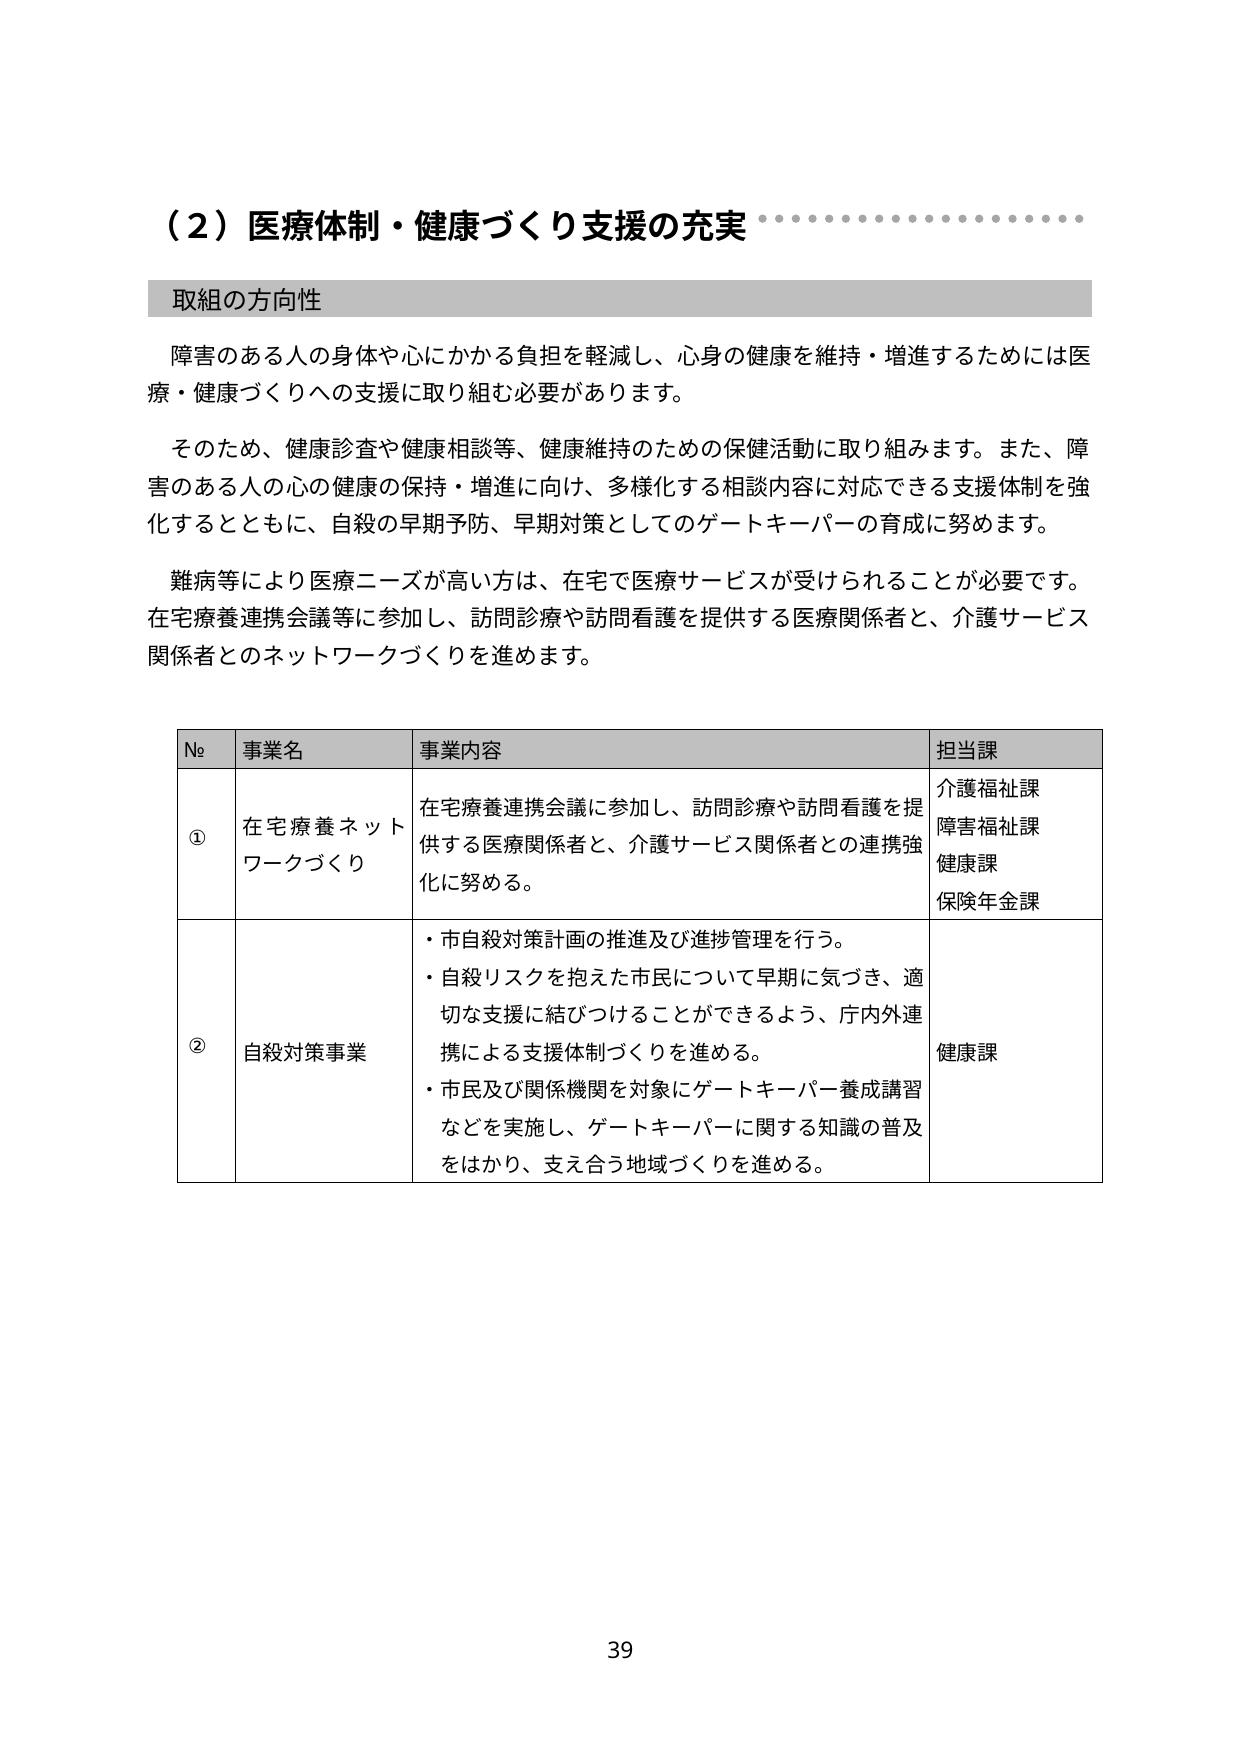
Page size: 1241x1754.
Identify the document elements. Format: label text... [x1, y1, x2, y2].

table_cell 自殺対策事業 [236, 920, 412, 1182]
table_cell [178, 769, 235, 919]
text （２）医療体制・健康づくり支援の充実 [148, 187, 1092, 262]
table_header 担当課 [930, 730, 1102, 768]
text 難病等により医療ニーズが高い方は、在宅で医療サービスが受けられることが必要です。在宅療養連携会議等に参加し、訪問診療や訪問看護を提供する医療関係者と、介護サービス関係者とのネットワークづくりを進めます。 [148, 560, 1092, 673]
table_cell 在宅療養ネットワークづくり [236, 769, 412, 919]
table_header 事業名 [236, 730, 412, 768]
table_header 事業内容 [413, 730, 929, 768]
text 障害のある人の身体や心にかかる負担を軽減し、心身の健康を維持・増進するためには医療・健康づくりへの支援に取り組む必要があります。 [148, 335, 1092, 410]
table_cell 介護福祉課 障害福祉課 健康課 保険年金課 [930, 769, 1102, 919]
text そのため、健康診査や健康相談等、健康維持のための保健活動に取り組みます。また、障害のある人の心の健康の保持・増進に向け、多様化する相談内容に対応できる支援体制を強化するとともに、自殺の早期予防、早期対策としてのゲートキーパーの育成に努めます。 [148, 429, 1092, 542]
table_cell ・市自殺対策計画の推進及び進捗管理を行う。 ・自殺リスクを抱えた市民について早期に気づき、適切な支援に結びつけることができるよう、庁内外連携による支援体制づくりを進める。 ・市民及び関係機関を対象にゲートキーパー養成講習などを実施し、ゲートキーパーに関する知識の普及をはかり、支え合う地域づくりを進める。 [413, 920, 929, 1182]
table_cell 健康課 [930, 920, 1102, 1182]
text 取組の方向性 [148, 280, 1092, 317]
table_cell [178, 920, 235, 1182]
table_cell 在宅療養連携会議に参加し、訪問診療や訪問看護を提供する医療関係者と、介護サービス関係者との連携強化に努める。 [413, 769, 929, 919]
table_header № [178, 730, 235, 768]
